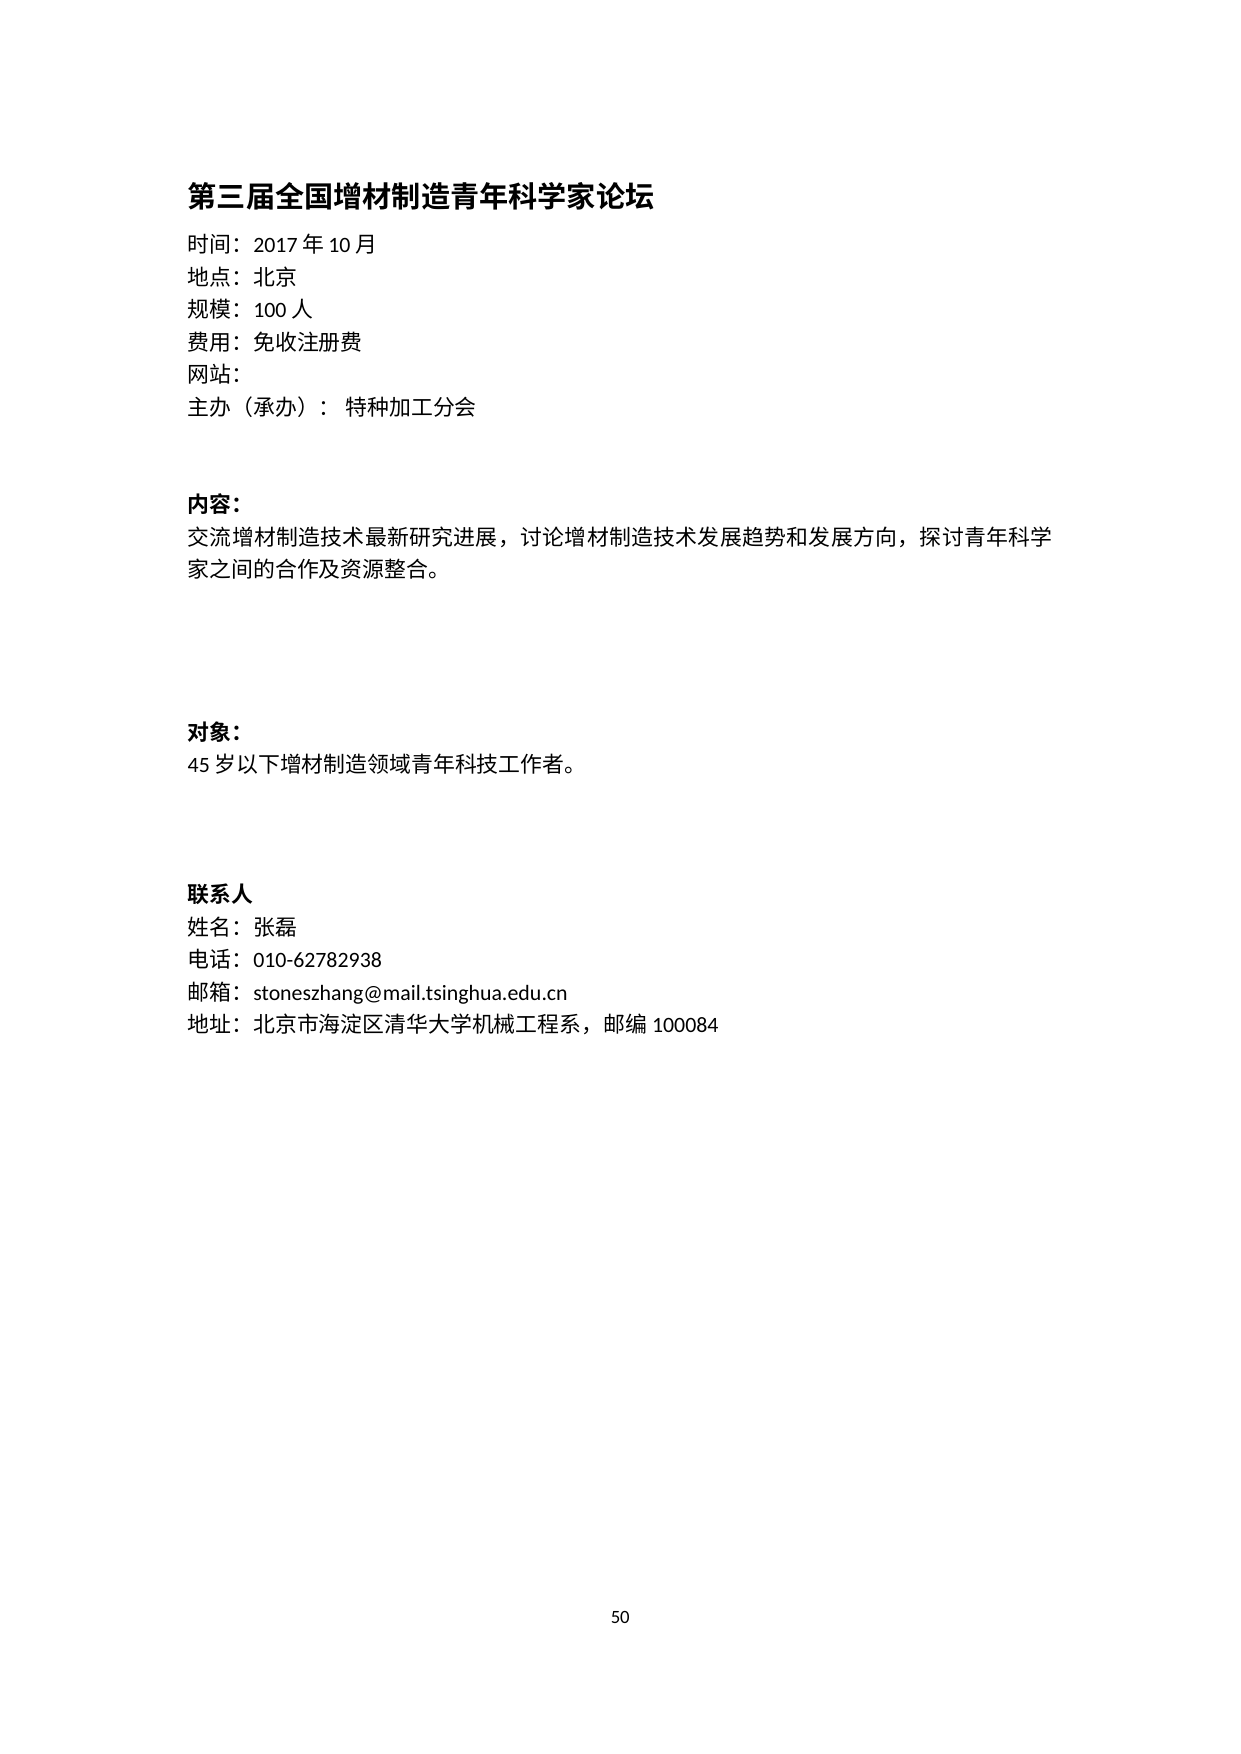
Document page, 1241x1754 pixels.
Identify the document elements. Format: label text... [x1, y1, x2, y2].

text 主办（承办）： 特种加工分会 [187, 389, 1053, 422]
text 规模：100人 [187, 292, 1053, 324]
text 网站： [187, 357, 1053, 389]
text 交流增材制造技术最新研究进展，讨论增材制造技术发展趋势和发展方向，探讨青年科学家之间的合作及资源整合。 [187, 519, 1053, 584]
text 联系人 [187, 877, 1053, 909]
text 对象： [187, 714, 1053, 747]
text 地点：北京 [187, 259, 1053, 292]
text 45岁以下增材制造领域青年科技工作者。 [187, 747, 1053, 779]
text 费用：免收注册费 [187, 324, 1053, 357]
text 地址：北京市海淀区清华大学机械工程系，邮编 100084第十三届中国CAE工程分析技术年会 [187, 1007, 1053, 1039]
text 姓名：张磊 [187, 909, 1053, 942]
text 邮箱：stoneszhang@mail.tsinghua.edu.cn [187, 974, 1053, 1007]
text 电话：010-62782938 [187, 942, 1053, 974]
text 时间：2017年10月 [187, 227, 1053, 259]
text 内容： [187, 487, 1053, 519]
text 地址：北京市朝阳区平乐园100号，邮编 100124第三届全国增材制造青年科学家论坛 [187, 162, 1053, 227]
